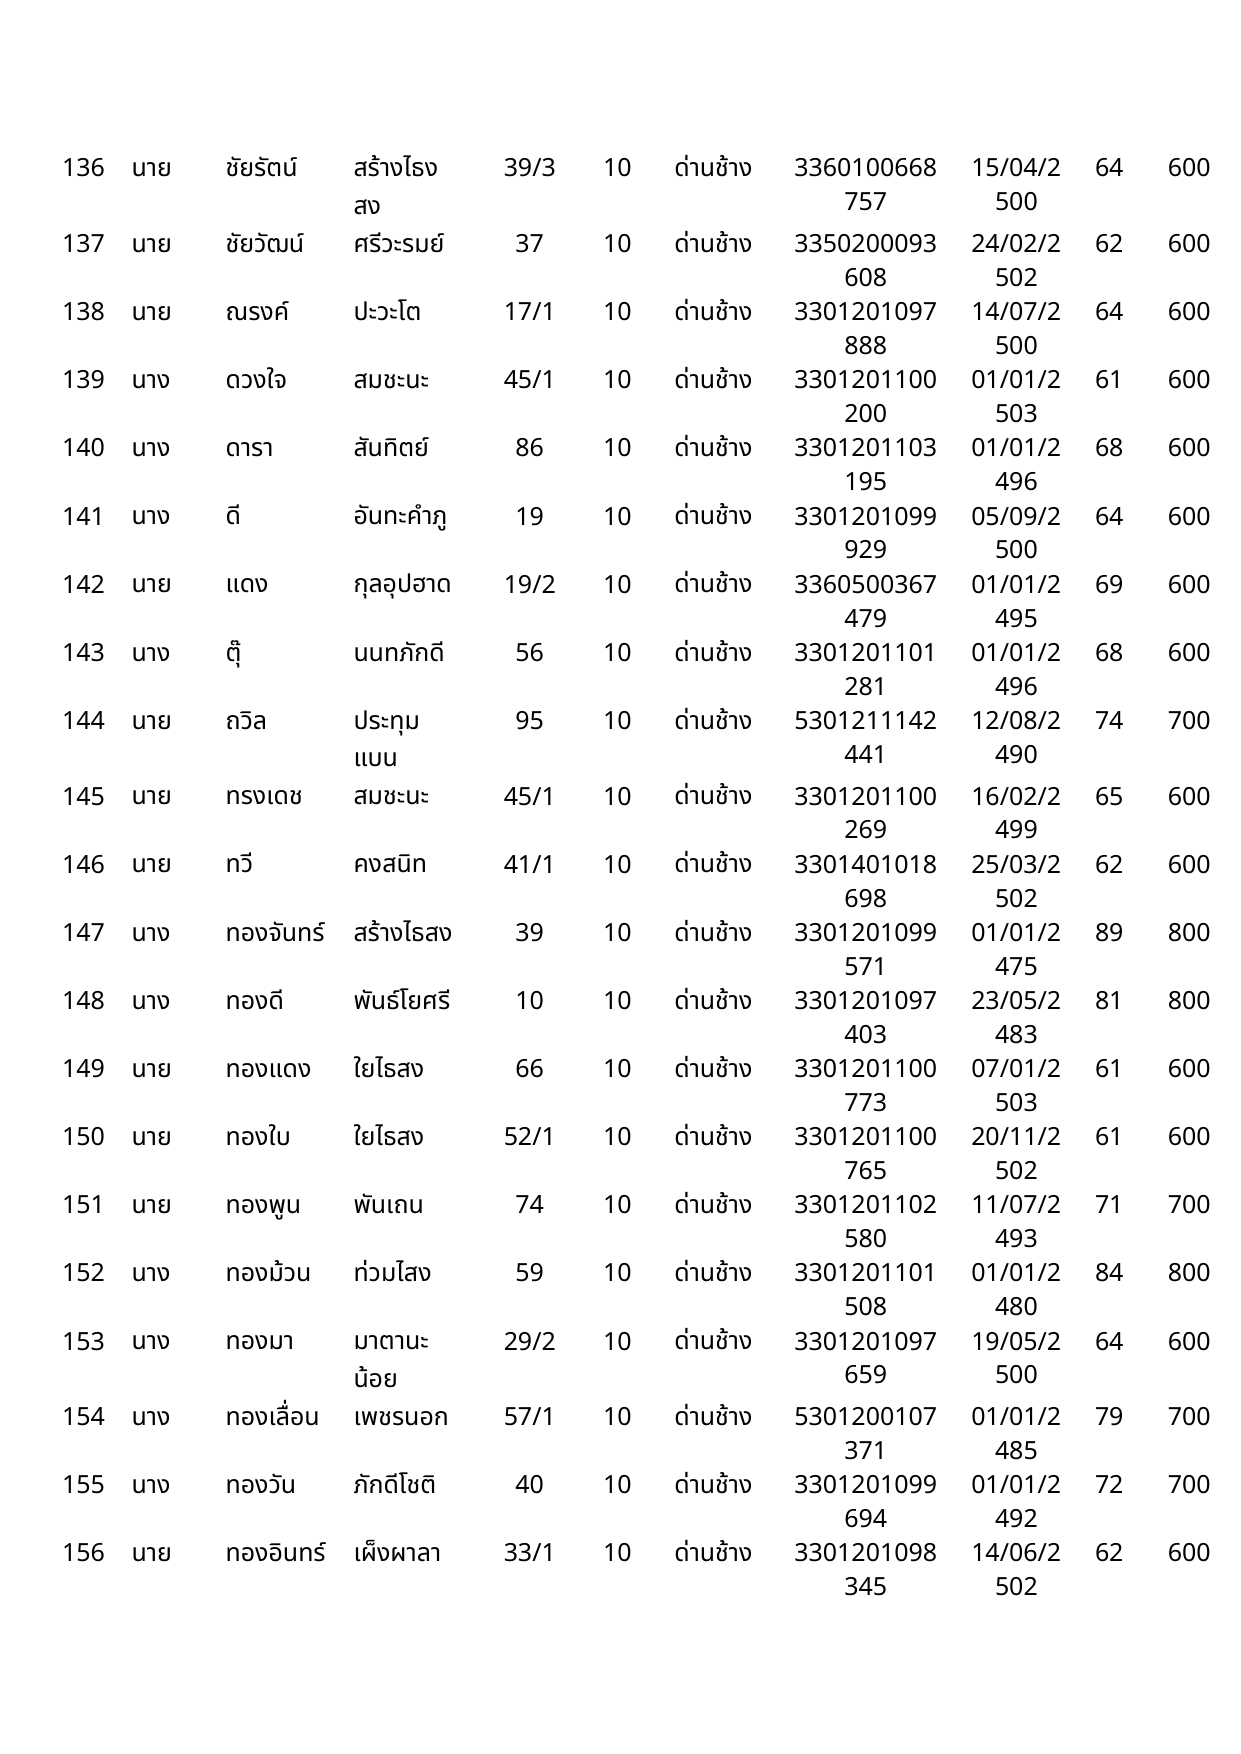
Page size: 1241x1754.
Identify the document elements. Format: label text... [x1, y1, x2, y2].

table_cell 95 [475, 703, 584, 778]
table_cell 07/01/2503 [955, 1051, 1077, 1119]
table_cell 3301201099929 [776, 498, 955, 566]
table_cell ปะวะโต [342, 294, 475, 362]
table_cell 149 [47, 1051, 120, 1119]
table_cell 148 [47, 983, 120, 1051]
table_cell 65 [1078, 778, 1141, 846]
table_cell นาย [120, 1535, 214, 1603]
table_cell 01/01/2475 [955, 914, 1077, 982]
table_cell 3301201097659 [776, 1323, 955, 1399]
table_cell 61 [1078, 1119, 1141, 1187]
table_cell อันทะคำภู [342, 498, 475, 566]
table_cell ภักดีโชติ [342, 1467, 475, 1535]
table_cell แดง [214, 566, 342, 634]
table_cell นาย [120, 846, 214, 914]
table_cell พันธ์โยศรี [342, 983, 475, 1051]
table_cell นาง [120, 430, 214, 498]
table_cell 3301201100269 [776, 778, 955, 846]
table_cell 3360500367479 [776, 566, 955, 634]
table_cell ด่านช้าง [650, 1051, 776, 1119]
table_cell ด่านช้าง [650, 1323, 776, 1399]
table_cell 10 [584, 362, 650, 430]
table_cell ศรีวะรมย์ [342, 226, 475, 294]
table_cell 11/07/2493 [955, 1187, 1077, 1255]
table_cell 64 [1078, 294, 1141, 362]
table_cell สมชะนะ [342, 362, 475, 430]
table_cell ด่านช้าง [650, 1187, 776, 1255]
table_cell 3301201099571 [776, 914, 955, 982]
table_cell 37 [475, 226, 584, 294]
table_cell 69 [1078, 566, 1141, 634]
table_cell 600 [1141, 430, 1238, 498]
table_cell ประทุมแบน [342, 703, 475, 778]
table_cell ณรงค์ [214, 294, 342, 362]
table_cell 600 [1141, 566, 1238, 634]
table_cell สร้างไธสง [342, 914, 475, 982]
table_cell 10 [584, 914, 650, 982]
table_cell ทองมา [214, 1323, 342, 1399]
table_cell 10 [475, 983, 584, 1051]
table_cell คงสนิท [342, 846, 475, 914]
table_cell 59 [475, 1255, 584, 1323]
table_cell 600 [1141, 226, 1238, 294]
table_cell 52/1 [475, 1119, 584, 1187]
table_cell ด่านช้าง [650, 1535, 776, 1603]
table_cell 45/1 [475, 362, 584, 430]
table_cell 12/08/2490 [955, 703, 1077, 778]
table_cell 140 [47, 430, 120, 498]
table_cell ทองวัน [214, 1467, 342, 1535]
table_cell 57/1 [475, 1399, 584, 1467]
table_cell ทองเลื่อน [214, 1399, 342, 1467]
table_cell 600 [1141, 778, 1238, 846]
table_cell 10 [584, 1399, 650, 1467]
table_cell 62 [1078, 226, 1141, 294]
table_cell นาย [120, 294, 214, 362]
table_cell 74 [475, 1187, 584, 1255]
table_cell นาย [120, 566, 214, 634]
table_cell 3301201102580 [776, 1187, 955, 1255]
table_cell ทองพูน [214, 1187, 342, 1255]
table_cell 10 [584, 294, 650, 362]
table_cell ด่านช้าง [650, 634, 776, 702]
table_cell 3301201099694 [776, 1467, 955, 1535]
table_cell 700 [1141, 703, 1238, 778]
table_cell นาง [120, 1399, 214, 1467]
table_cell 10 [584, 1467, 650, 1535]
table_cell 800 [1141, 983, 1238, 1051]
table_cell ด่านช้าง [650, 430, 776, 498]
table_cell ด่านช้าง [650, 1119, 776, 1187]
table_cell 29/2 [475, 1323, 584, 1399]
table_cell 600 [1141, 498, 1238, 566]
table_cell 64 [1078, 150, 1141, 226]
table_cell 10 [584, 1323, 650, 1399]
table_cell 71 [1078, 1187, 1141, 1255]
table_cell 01/01/2503 [955, 362, 1077, 430]
table_cell 3350200093608 [776, 226, 955, 294]
table_cell กุลอุปฮาด [342, 566, 475, 634]
table_cell 3301201097888 [776, 294, 955, 362]
table_cell 33/1 [475, 1535, 584, 1603]
table_cell 39/3 [475, 150, 584, 226]
table_cell 10 [584, 430, 650, 498]
table_cell 136 [47, 150, 120, 226]
table_cell 700 [1141, 1399, 1238, 1467]
table_cell 84 [1078, 1255, 1141, 1323]
table_cell สันทิตย์ [342, 430, 475, 498]
table_cell ใยไธสง [342, 1119, 475, 1187]
table_cell 64 [1078, 498, 1141, 566]
table_cell นาย [120, 1187, 214, 1255]
table_cell นาง [120, 1255, 214, 1323]
table_cell 600 [1141, 362, 1238, 430]
table_cell 10 [584, 634, 650, 702]
table_cell นาย [120, 1051, 214, 1119]
table_cell ทองใบ [214, 1119, 342, 1187]
table_cell 5301211142441 [776, 703, 955, 778]
table_cell สร้างไธงสง [342, 150, 475, 226]
table_cell พันเถน [342, 1187, 475, 1255]
table_cell สมชะนะ [342, 778, 475, 846]
table_cell ดารา [214, 430, 342, 498]
table_cell 600 [1141, 294, 1238, 362]
table_cell ท่วมไสง [342, 1255, 475, 1323]
table_cell นาง [120, 914, 214, 982]
table_cell 10 [584, 983, 650, 1051]
table_cell 66 [475, 1051, 584, 1119]
table_cell นาง [120, 1467, 214, 1535]
table_cell 01/01/2496 [955, 634, 1077, 702]
table_cell นาง [120, 498, 214, 566]
table_cell 61 [1078, 362, 1141, 430]
table_cell นาง [120, 1323, 214, 1399]
table_cell ด่านช้าง [650, 778, 776, 846]
table_cell 20/11/2502 [955, 1119, 1077, 1187]
table_cell ทองแดง [214, 1051, 342, 1119]
table_cell 155 [47, 1467, 120, 1535]
table_cell 152 [47, 1255, 120, 1323]
table_cell 79 [1078, 1399, 1141, 1467]
table_cell 3301201100773 [776, 1051, 955, 1119]
table_cell 62 [1078, 1535, 1141, 1603]
table_cell 700 [1141, 1187, 1238, 1255]
table_cell ดี [214, 498, 342, 566]
table_cell ด่านช้าง [650, 150, 776, 226]
table_cell 146 [47, 846, 120, 914]
table_cell นาง [120, 634, 214, 702]
table_cell 3301201101508 [776, 1255, 955, 1323]
table_cell ถวิล [214, 703, 342, 778]
table_cell 16/02/2499 [955, 778, 1077, 846]
table_cell ทองอินทร์ [214, 1535, 342, 1603]
table_cell 10 [584, 498, 650, 566]
table_cell 145 [47, 778, 120, 846]
table_cell 143 [47, 634, 120, 702]
table_cell ทรงเดช [214, 778, 342, 846]
table_cell 3301201100765 [776, 1119, 955, 1187]
table_cell 19/2 [475, 566, 584, 634]
table_cell มาตานะน้อย [342, 1323, 475, 1399]
table_cell 10 [584, 846, 650, 914]
table_cell 10 [584, 1051, 650, 1119]
table_cell 153 [47, 1323, 120, 1399]
table_cell 19 [475, 498, 584, 566]
table_cell 45/1 [475, 778, 584, 846]
table_cell 154 [47, 1399, 120, 1467]
table_cell 600 [1141, 150, 1238, 226]
table_cell 68 [1078, 634, 1141, 702]
table_cell 150 [47, 1119, 120, 1187]
table_cell 10 [584, 778, 650, 846]
table_cell ทองดี [214, 983, 342, 1051]
table_cell นาย [120, 1119, 214, 1187]
table_cell 25/03/2502 [955, 846, 1077, 914]
table_cell 700 [1141, 1467, 1238, 1535]
table_cell 01/01/2485 [955, 1399, 1077, 1467]
table_cell ดวงใจ [214, 362, 342, 430]
table_cell นาย [120, 150, 214, 226]
table_cell 3301201098345 [776, 1535, 955, 1603]
table_cell ทวี [214, 846, 342, 914]
table_cell 10 [584, 566, 650, 634]
table_cell 62 [1078, 846, 1141, 914]
table_cell 3301201101281 [776, 634, 955, 702]
table_cell นาง [120, 362, 214, 430]
table_cell 600 [1141, 1119, 1238, 1187]
table_cell ด่านช้าง [650, 1399, 776, 1467]
table_cell 23/05/2483 [955, 983, 1077, 1051]
table_cell 05/09/2500 [955, 498, 1077, 566]
table_cell 137 [47, 226, 120, 294]
table_cell 68 [1078, 430, 1141, 498]
table_cell 800 [1141, 914, 1238, 982]
table_cell 10 [584, 150, 650, 226]
table_cell 600 [1141, 846, 1238, 914]
table_cell ด่านช้าง [650, 703, 776, 778]
table_cell 139 [47, 362, 120, 430]
table_cell นาย [120, 703, 214, 778]
table_cell 156 [47, 1535, 120, 1603]
table_cell 86 [475, 430, 584, 498]
table_cell 800 [1141, 1255, 1238, 1323]
table_cell 24/02/2502 [955, 226, 1077, 294]
table_cell ด่านช้าง [650, 498, 776, 566]
table_cell 14/07/2500 [955, 294, 1077, 362]
table_cell ชัยวัฒน์ [214, 226, 342, 294]
table_cell 5301200107371 [776, 1399, 955, 1467]
table_cell 3301201103195 [776, 430, 955, 498]
table_cell 600 [1141, 1535, 1238, 1603]
table_cell 89 [1078, 914, 1141, 982]
table_cell 142 [47, 566, 120, 634]
table_cell 144 [47, 703, 120, 778]
table_cell 19/05/2500 [955, 1323, 1077, 1399]
table_cell 10 [584, 226, 650, 294]
table_cell 600 [1141, 1323, 1238, 1399]
table_cell ชัยรัตน์ [214, 150, 342, 226]
table_cell 141 [47, 498, 120, 566]
table_cell 01/01/2496 [955, 430, 1077, 498]
table_cell ด่านช้าง [650, 914, 776, 982]
table_cell 81 [1078, 983, 1141, 1051]
table_cell 01/01/2480 [955, 1255, 1077, 1323]
table_cell นาย [120, 778, 214, 846]
table_cell ด่านช้าง [650, 846, 776, 914]
table_cell 56 [475, 634, 584, 702]
table_cell ด่านช้าง [650, 294, 776, 362]
table_cell 40 [475, 1467, 584, 1535]
table_cell 147 [47, 914, 120, 982]
table_cell 3360100668757 [776, 150, 955, 226]
table_cell ตุ๊ [214, 634, 342, 702]
table_cell 74 [1078, 703, 1141, 778]
table_cell ด่านช้าง [650, 983, 776, 1051]
table_cell 39 [475, 914, 584, 982]
table_cell 72 [1078, 1467, 1141, 1535]
table_cell 10 [584, 703, 650, 778]
table_cell ด่านช้าง [650, 362, 776, 430]
table_cell นาย [120, 226, 214, 294]
table_cell 41/1 [475, 846, 584, 914]
table_cell 138 [47, 294, 120, 362]
table_cell นาง [120, 983, 214, 1051]
table_cell เพชรนอก [342, 1399, 475, 1467]
table_cell 15/04/2500 [955, 150, 1077, 226]
table_cell 3301401018698 [776, 846, 955, 914]
table_cell 600 [1141, 1051, 1238, 1119]
table_cell 17/1 [475, 294, 584, 362]
table_cell เผ็งผาลา [342, 1535, 475, 1603]
table_cell 3301201097403 [776, 983, 955, 1051]
table_cell ด่านช้าง [650, 1467, 776, 1535]
table_cell 01/01/2492 [955, 1467, 1077, 1535]
table_cell ด่านช้าง [650, 1255, 776, 1323]
table_cell 61 [1078, 1051, 1141, 1119]
table_cell ทองม้วน [214, 1255, 342, 1323]
table_cell 3301201100200 [776, 362, 955, 430]
table_cell 10 [584, 1119, 650, 1187]
table_cell นนทภักดี [342, 634, 475, 702]
table_cell 600 [1141, 634, 1238, 702]
table_cell 10 [584, 1535, 650, 1603]
table_cell 10 [584, 1255, 650, 1323]
table_cell 151 [47, 1187, 120, 1255]
table_cell ทองจันทร์ [214, 914, 342, 982]
table_cell 64 [1078, 1323, 1141, 1399]
table_cell 01/01/2495 [955, 566, 1077, 634]
table_cell 14/06/2502 [955, 1535, 1077, 1603]
table_cell ด่านช้าง [650, 566, 776, 634]
table_cell ใยไธสง [342, 1051, 475, 1119]
table_cell 10 [584, 1187, 650, 1255]
table_cell ด่านช้าง [650, 226, 776, 294]
